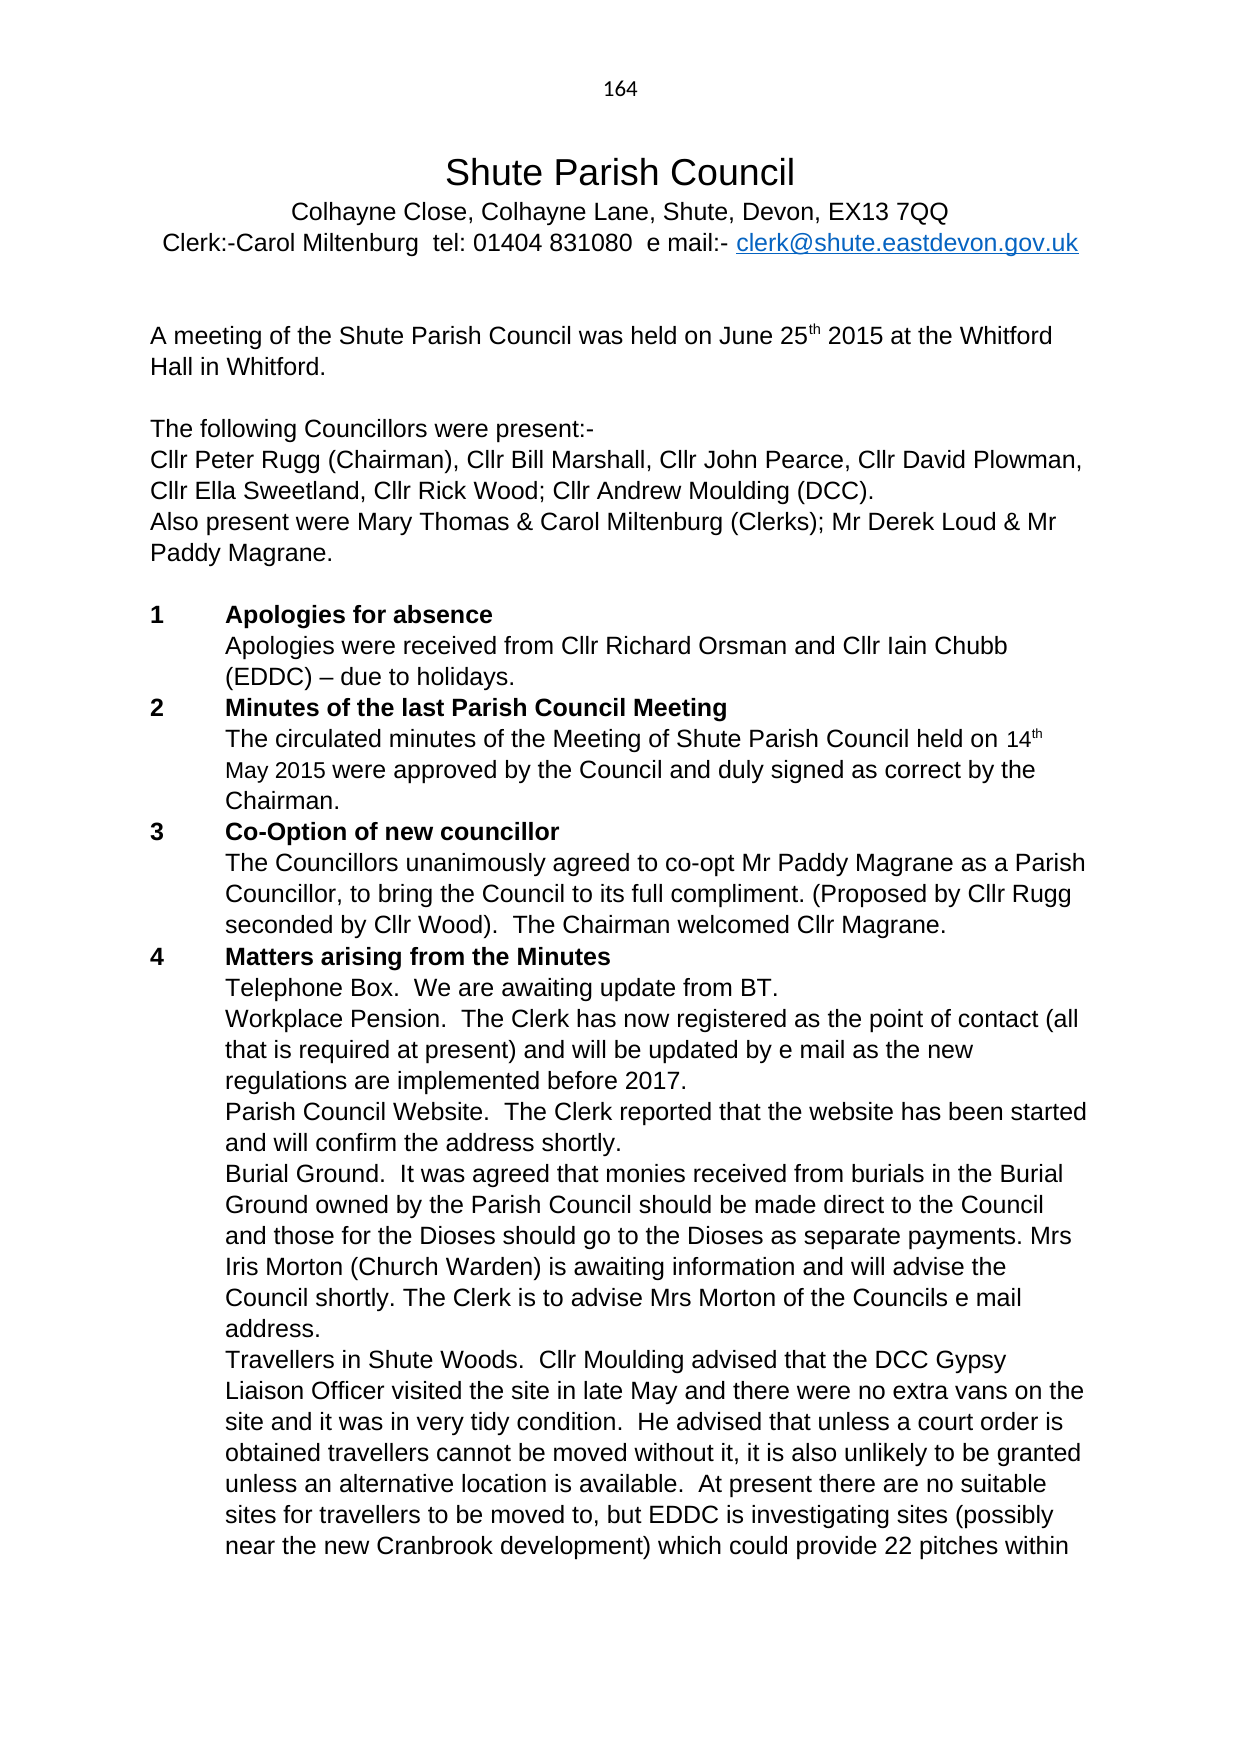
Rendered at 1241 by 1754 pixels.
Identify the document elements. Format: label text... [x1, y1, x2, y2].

text Shute Parish Council [150, 150, 1090, 193]
text 2 Minutes of the last Parish Council Meeting [150, 693, 1090, 722]
text Burial Ground. It was agreed that monies received from burials in the Burial Ground owned by the Parish Council should be made direct to the Council and those for the Dioses should go to the Dioses as separate payments. Mrs Iris Morton (Church Warden) is awaiting information and will advise the Council shortly. The Clerk is to advise Mrs Morton of the Councils e mail address. [225, 1159, 1090, 1343]
text Workplace Pension. The Clerk has now registered as the point of contact (all that is required at present) and will be updated by e mail as the new regulations are implemented before 2017. [225, 1004, 1090, 1094]
text Telephone Box. We are awaiting update from BT. [150, 973, 1090, 1001]
text 3 Co-Option of new councillor [150, 817, 1090, 846]
text Colhayne Close, Colhayne Lane, Shute, Devon, EX13 7QQ [150, 197, 1090, 225]
text Also present were Mary Thomas & Carol Miltenburg (Clerks); Mr Derek Loud & Mr Paddy Magrane. [150, 507, 1090, 567]
text Parish Council Website. The Clerk reported that the website has been started and will confirm the address shortly. [225, 1097, 1090, 1157]
text Apologies were received from Cllr Richard Orsman and Cllr Iain Chubb (EDDC) – due to holidays. [225, 631, 1090, 691]
text 4 Matters arising from the Minutes [150, 942, 1090, 970]
text The Councillors unanimously agreed to co-opt Mr Paddy Magrane as a Parish Councillor, to bring the Council to its full compliment. (Proposed by Cllr Rugg seconded by Cllr Wood). The Chairman welcomed Cllr Magrane. [225, 848, 1090, 939]
text The following Councillors were present:- [150, 414, 1090, 443]
text Clerk:-Carol Miltenburg tel: 01404 831080 e mail:- clerk@shute.eastdevon.gov.uk [150, 228, 1090, 256]
text 1 Apologies for absence [150, 600, 1090, 629]
text A meeting of the Shute Parish Council was held on June 25th 2015 at the Whitford Hall in Whitford. [150, 321, 1090, 381]
text Cllr Peter Rugg (Chairman), Cllr Bill Marshall, Cllr John Pearce, Cllr David Plowman, Cllr Ella Sweetland, Cllr Rick Wood; Cllr Andrew Moulding (DCC). [150, 445, 1090, 505]
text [225, 1345, 1090, 1560]
text The circulated minutes of the Meeting of Shute Parish Council held on 14th May 2015 were approved by the Council and duly signed as correct by the Chairman. [225, 724, 1090, 815]
